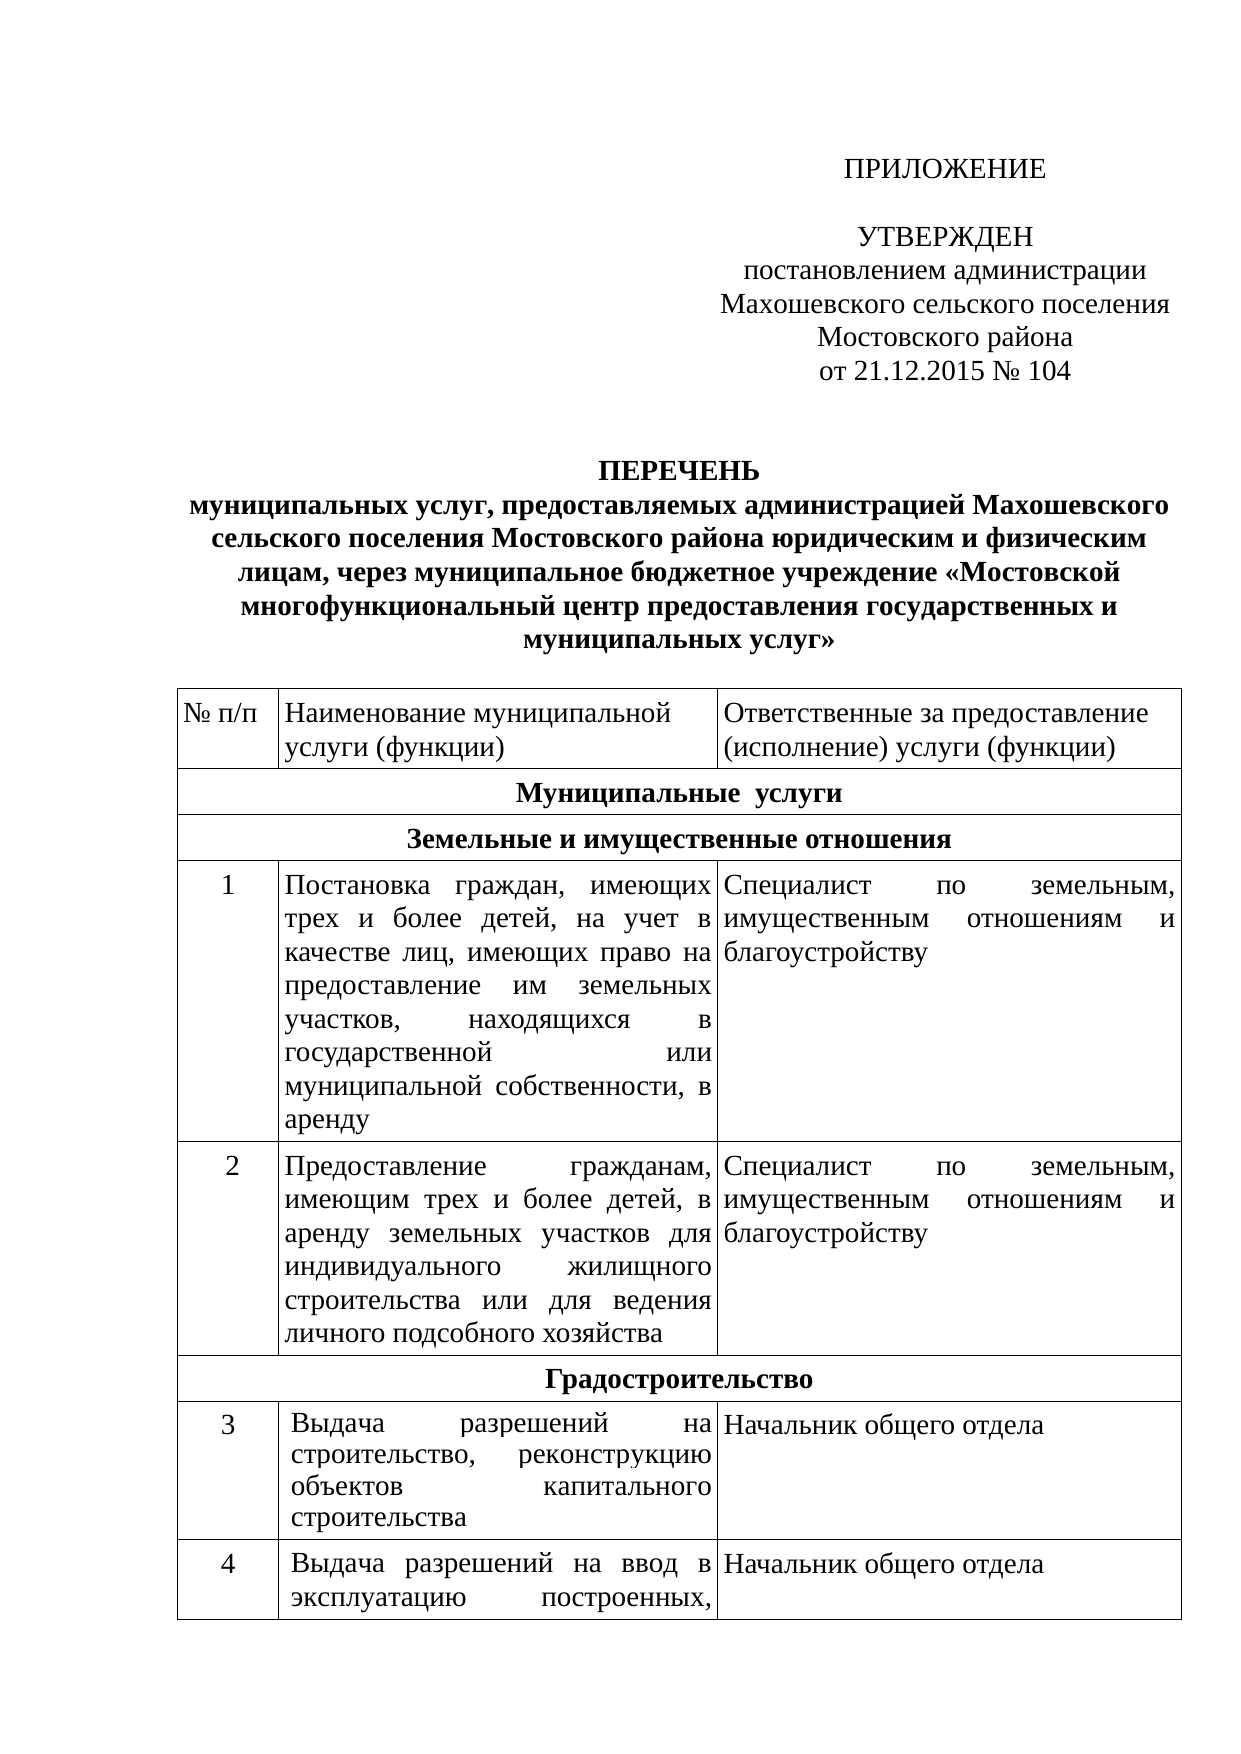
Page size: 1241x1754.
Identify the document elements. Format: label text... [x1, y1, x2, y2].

table_cell 3 [178, 1402, 278, 1539]
text Махошевского сельского поселения [709, 286, 1181, 319]
text постановлением администрации [709, 252, 1181, 286]
table_cell Постановка граждан, имеющих трех и более детей, на учет в качестве лиц, имеющих право на предоставление им земельных участков, находящихся в государственной или муниципальной собственности, в аренду [279, 861, 717, 1141]
text ПЕРЕЧЕНЬ [177, 453, 1181, 487]
text от 21.12.2015 № 104 [709, 353, 1181, 386]
text муниципальных услуг, предоставляемых администрацией Махошевского сельского поселения Мостовского района юридическим и физическим лицам, через муниципальное бюджетное учреждение «Мостовской многофункциональный центр предоставления государственных и муниципальных услуг» [177, 487, 1181, 655]
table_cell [718, 1540, 1181, 1618]
text Мостовского района [709, 319, 1181, 353]
table_cell 1 [178, 861, 278, 1141]
text ПРИЛОЖЕНИЕ [709, 152, 1181, 185]
table_header Ответственные за предоставление (исполнение) услуги (функции) [718, 689, 1181, 768]
table_cell Предоставление гражданам, имеющим трех и более детей, в аренду земельных участков для индивидуального жилищного строительства или для ведения личного подсобного хозяйства [279, 1142, 717, 1354]
table_cell 4 [178, 1540, 278, 1618]
table_cell Специалист по земельным, имущественным отношениям и благоустройству [718, 861, 1181, 1141]
table_cell Выдача разрешений на строительство, реконструкцию объектов капитального строительства [279, 1402, 717, 1539]
table_cell Муниципальные услуги [178, 769, 1181, 814]
table_cell Начальник общего отдела [718, 1402, 1181, 1539]
table_cell Специалист по земельным, имущественным отношениям и благоустройству [718, 1142, 1181, 1354]
table_header Наименование муниципальной услуги (функции) [279, 689, 717, 768]
table_header № п/п [178, 689, 278, 768]
table_cell Земельные и имущественные отношения [178, 815, 1181, 860]
text УТВЕРЖДЕН [709, 219, 1181, 252]
table_cell 2 [178, 1142, 278, 1354]
table_cell Градостроительство [178, 1356, 1181, 1401]
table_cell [279, 1540, 717, 1618]
